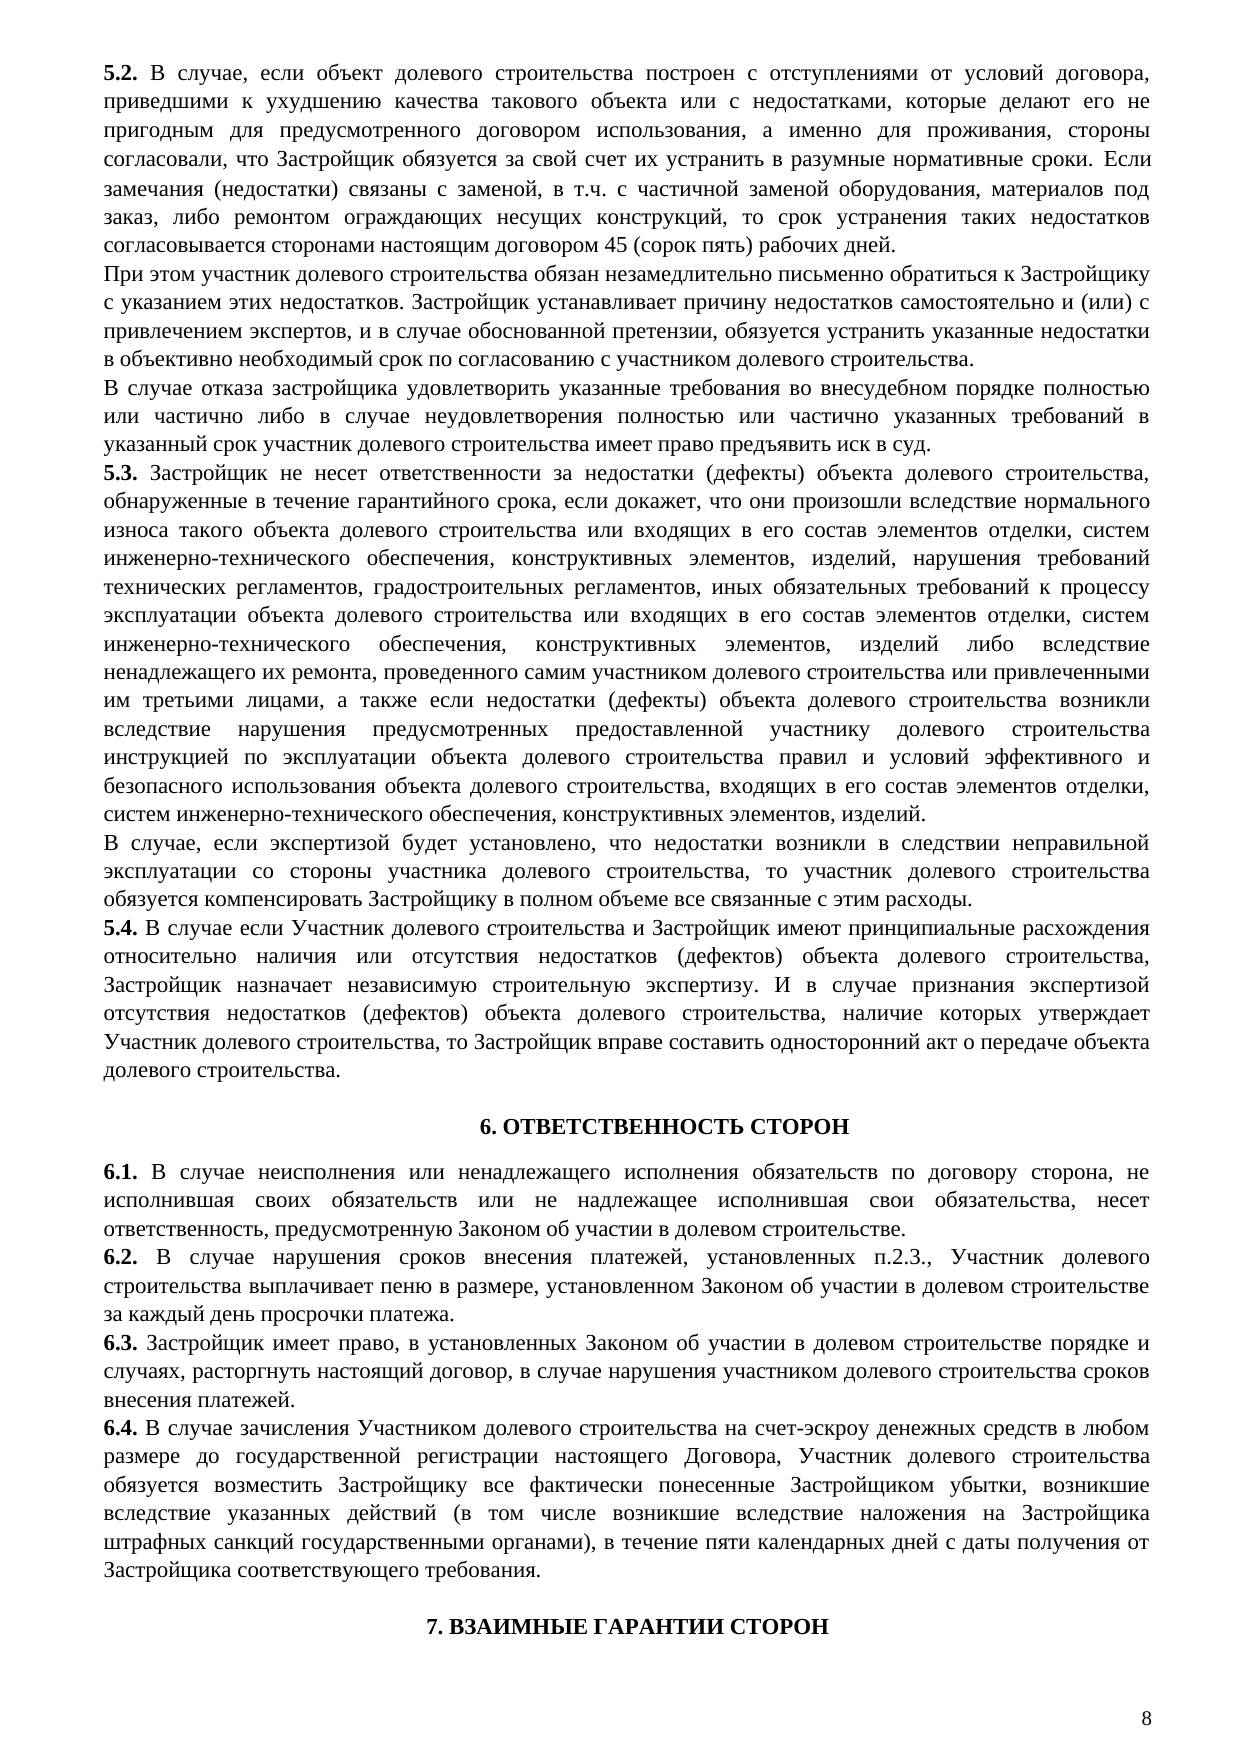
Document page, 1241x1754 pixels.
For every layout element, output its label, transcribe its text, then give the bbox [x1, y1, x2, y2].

text 6.4. В случае зачисления Участником долевого строительства на счет-эскроу денежных средств в любом размере до государственной регистрации настоящего Договора, Участник долевого строительства обязуется возместить Застройщику все фактически понесенные Застройщиком убытки, возникшие вследствие указанных действий (в том числе возникшие вследствие наложения на Застройщика штрафных санкций государственными органами), в течение пяти календарных дней с даты получения от Застройщика соответствующего требования. [103, 1414, 1152, 1583]
text 6. ОТВЕТСТВЕННОСТЬ СТОРОН [177, 1113, 1152, 1139]
text 5.2. В случае, если объект долевого строительства построен с отступлениями от условий договора, приведшими к ухудшению качества такового объекта или с недостатками, которые делают его не пригодным для предусмотренного договором использования, а именно для проживания, стороны согласовали, что Застройщик обязуется за свой счет их устранить в разумные нормативные сроки. Если замечания (недостатки) связаны с заменой, в т.ч. с частичной заменой оборудования, материалов под заказ, либо ремонтом ограждающих несущих конструкций, то срок устранения таких недостатков согласовывается сторонами настоящим договором 45 (сорок пять) рабочих дней. [103, 59, 1152, 258]
text 6.2. В случае нарушения сроков внесения платежей, установленных п.2.3., Участник долевого строительства выплачивает пеню в размере, установленном Законом об участии в долевом строительстве за каждый день просрочки платежа. [103, 1243, 1152, 1327]
text 6.1. В случае неисполнения или ненадлежащего исполнения обязательств по договору сторона, не исполнившая своих обязательств или не надлежащее исполнившая свои обязательства, несет ответственность, предусмотренную Законом об участии в долевом строительстве. [103, 1158, 1152, 1241]
text 6.3. Застройщик имеет право, в установленных Законом об участии в долевом строительстве порядке и случаях, расторгнуть настоящий договор, в случае нарушения участником долевого строительства сроков внесения платежей. [103, 1329, 1152, 1412]
text 7. ВЗАИМНЫЕ ГАРАНТИИ СТОРОН [103, 1613, 1152, 1639]
text 5.4. В случае если Участник долевого строительства и Застройщик имеют принципиальные расхождения относительно наличия или отсутствия недостатков (дефектов) объекта долевого строительства, Застройщик назначает независимую строительную экспертизу. И в случае признания экспертизой отсутствия недостатков (дефектов) объекта долевого строительства, наличие которых утверждает Участник долевого строительства, то Застройщик вправе составить односторонний акт о передаче объекта долевого строительства. [103, 914, 1152, 1082]
text При этом участник долевого строительства обязан незамедлительно письменно обратиться к Застройщику с указанием этих недостатков. Застройщик устанавливает причину недостатков самостоятельно и (или) с привлечением экспертов, и в случае обоснованной претензии, обязуется устранить указанные недостатки в объективно необходимый срок по согласованию с участником долевого строительства. [103, 260, 1152, 372]
text 5.3. Застройщик не несет ответственности за недостатки (дефекты) объекта долевого строительства, обнаруженные в течение гарантийного срока, если докажет, что они произошли вследствие нормального износа такого объекта долевого строительства или входящих в его состав элементов отделки, систем инженерно-технического обеспечения, конструктивных элементов, изделий, нарушения требований технических регламентов, градостроительных регламентов, иных обязательных требований к процессу эксплуатации объекта долевого строительства или входящих в его состав элементов отделки, систем инженерно-технического обеспечения, конструктивных элементов, изделий либо вследствие ненадлежащего их ремонта, проведенного самим участником долевого строительства или привлеченными им третьими лицами, а также если недостатки (дефекты) объекта долевого строительства возникли вследствие нарушения предусмотренных предоставленной участнику долевого строительства инструкцией по эксплуатации объекта долевого строительства правил и условий эффективного и безопасного использования объекта долевого строительства, входящих в его состав элементов отделки, систем инженерно-технического обеспечения, конструктивных элементов, изделий. [103, 459, 1152, 827]
text В случае отказа застройщика удовлетворить указанные требования во внесудебном порядке полностью или частично либо в случае неудовлетворения полностью или частично указанных требований в указанный срок участник долевого строительства имеет право предъявить иск в суд. [103, 374, 1152, 457]
text В случае, если экспертизой будет установлено, что недостатки возникли в следствии неправильной эксплуатации со стороны участника долевого строительства, то участник долевого строительства обязуется компенсировать Застройщику в полном объеме все связанные с этим расходы. [103, 829, 1152, 912]
